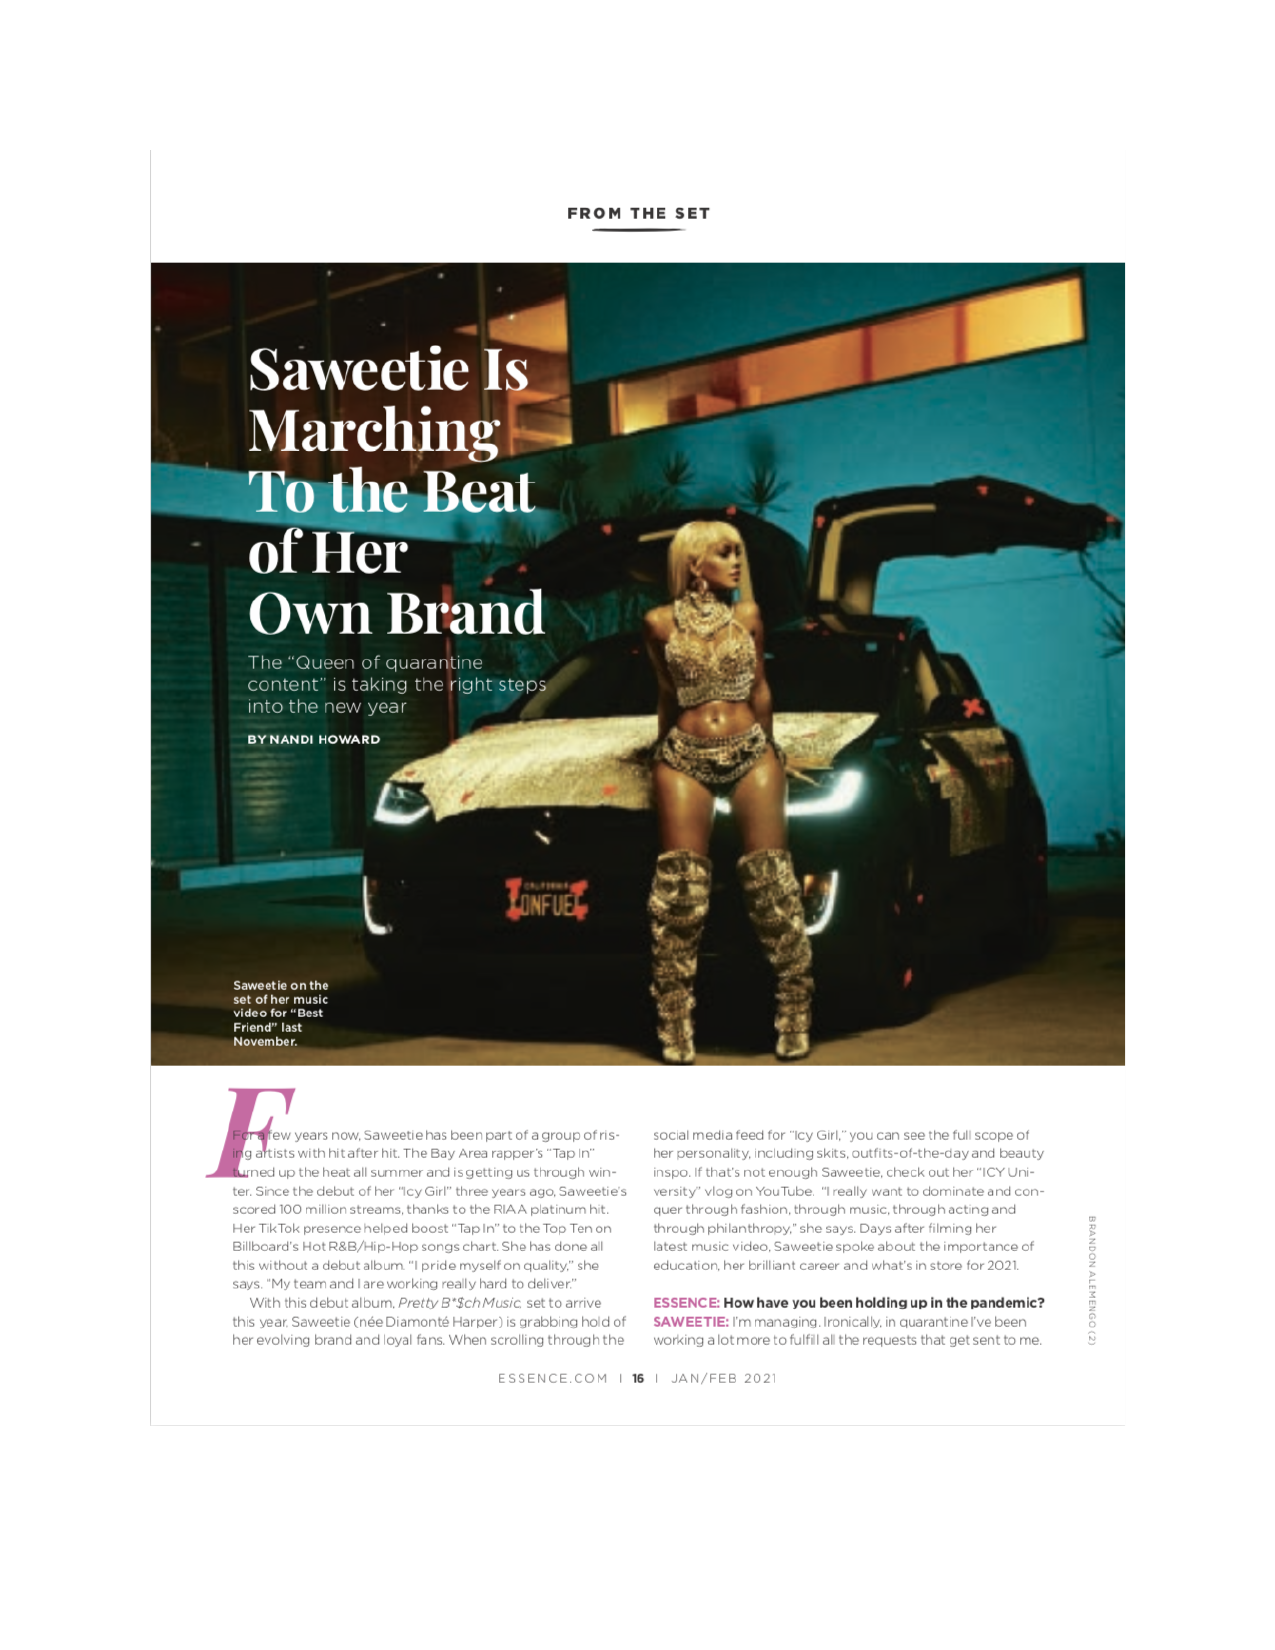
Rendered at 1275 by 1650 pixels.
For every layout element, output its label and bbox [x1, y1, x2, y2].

picture [150, 150, 1125, 1426]
